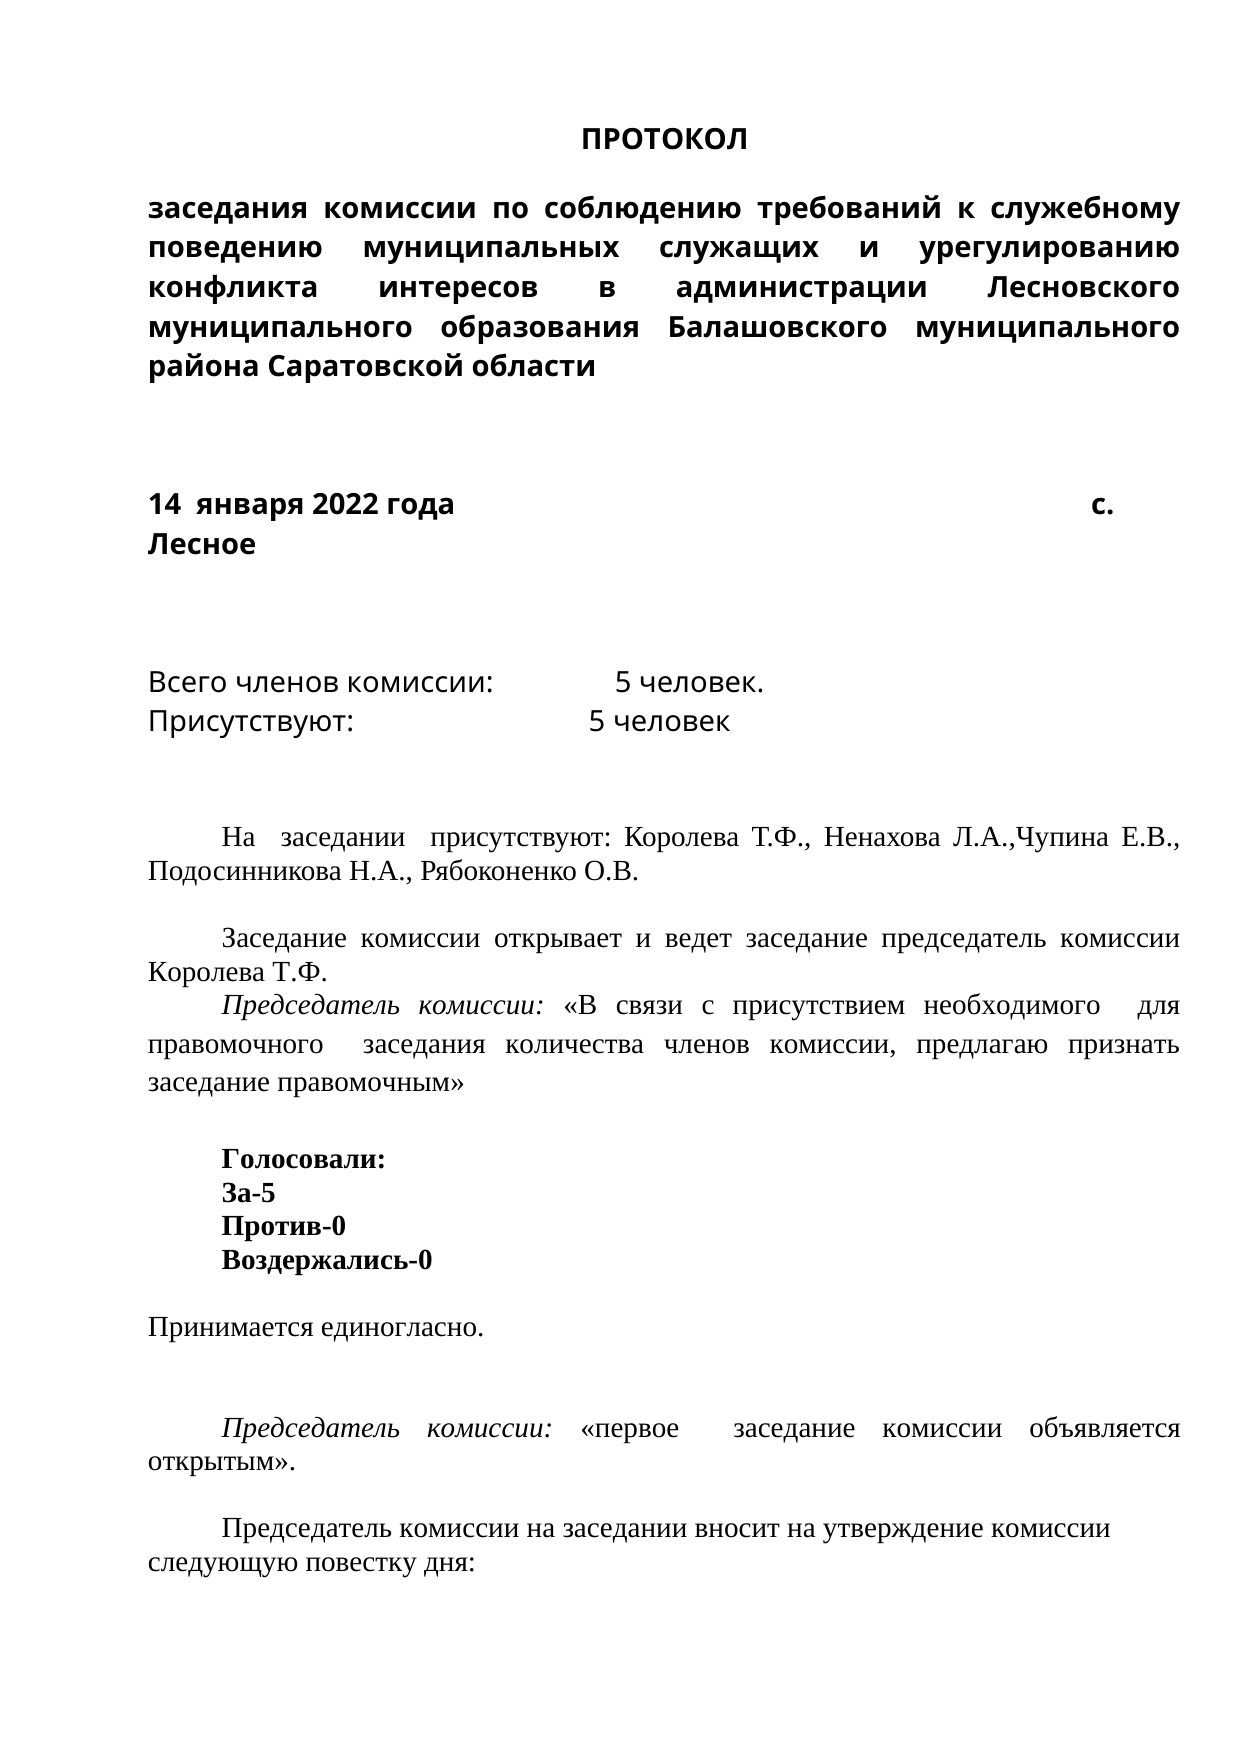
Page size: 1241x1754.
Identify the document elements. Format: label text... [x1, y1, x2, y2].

text Всего членов комиссии: 5 человек. [148, 661, 1181, 701]
text Голосовали: [148, 1141, 1181, 1175]
text следующую повестку дня: [148, 1544, 1181, 1577]
text Против-0 [148, 1208, 1181, 1242]
text Присутствуют: 5 человек [148, 701, 1181, 740]
text ПРОТОКОЛ [148, 118, 1181, 158]
text На заседании присутствуют: Королева Т.Ф., Ненахова Л.А.,Чупина Е.В., Подосинникова Н.А., Рябоконенко О.В. [148, 819, 1181, 887]
text Председатель комиссии: «первое заседание комиссии объявляется открытым». [148, 1410, 1181, 1477]
text заседания комиссии по соблюдению требований к служебному поведению муниципальных служащих и урегулированию конфликта интересов в администрации Лесновского муниципального образования Балашовского муниципального района Саратовской области [148, 187, 1181, 385]
text Принимается единогласно. [148, 1309, 1181, 1343]
text Воздержались-0 [148, 1242, 1181, 1276]
text Заседание комиссии открывает и ведет заседание председатель комиссии Королева Т.Ф. [148, 920, 1181, 987]
text За-5 [148, 1175, 1181, 1208]
text Председатель комиссии: «В связи с присутствием необходимого для правомочного заседания количества членов комиссии, предлагаю признать заседание правомочным» [148, 987, 1181, 1098]
text 14 января 2022 года с. Лесное [148, 483, 1181, 563]
text Председатель комиссии на заседании вносит на утверждение комиссии [148, 1510, 1181, 1544]
